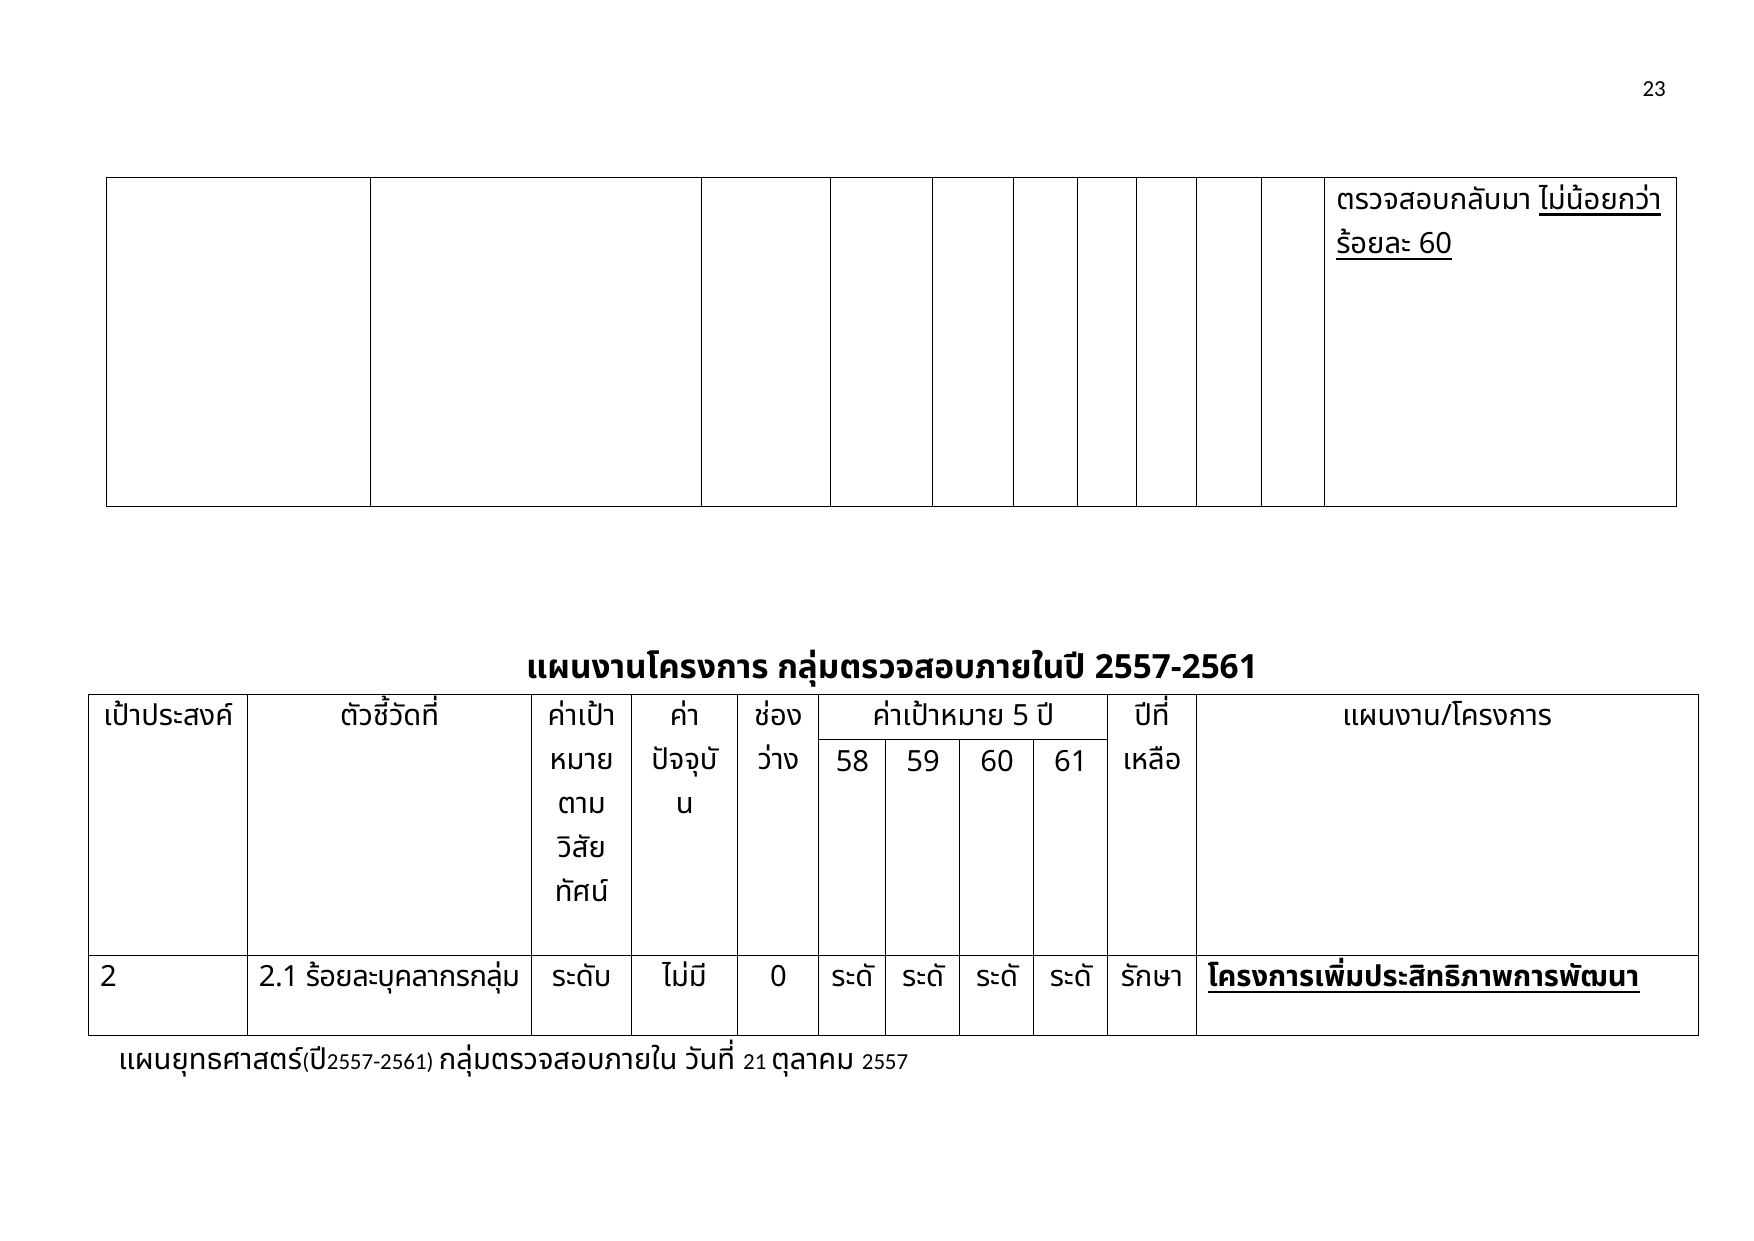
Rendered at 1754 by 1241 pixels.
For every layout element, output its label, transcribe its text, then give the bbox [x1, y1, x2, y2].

table_cell ระดับ 5 [532, 956, 631, 1035]
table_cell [248, 956, 531, 1035]
table_header ค่าเป้าหมายตามวิสัยทัศน์ [532, 695, 631, 955]
table_header ปีที่เหลือ [1108, 695, 1196, 955]
table_cell ระดับ 5 [886, 956, 959, 1035]
table_cell [1014, 178, 1077, 506]
table_cell [1325, 267, 1676, 506]
text แผนงานโครงการ กลุ่มตรวจสอบภายในปี 2557-2561 [118, 643, 1665, 694]
table_cell 60 [960, 740, 1033, 955]
table_cell ระดับ 5 [819, 956, 885, 1035]
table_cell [89, 956, 247, 1035]
table_cell [1078, 178, 1136, 506]
table_cell [371, 178, 701, 506]
table_cell [1262, 178, 1324, 506]
table_header ตัวชี้วัดที่ [248, 695, 531, 955]
table_cell [1137, 178, 1196, 506]
table_cell รักษาระดับ [1108, 956, 1196, 1035]
table_cell ไม่มีข้อมูล [632, 956, 737, 1035]
table_cell 61 [1034, 740, 1107, 955]
table_cell 59 [886, 740, 959, 955]
table_cell ระดับ 5 [1034, 956, 1107, 1035]
table_cell [831, 178, 932, 506]
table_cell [1325, 178, 1676, 267]
table_header ค่าเป้าหมาย 5 ปี [819, 695, 1107, 739]
table_cell [1197, 178, 1261, 506]
table_cell [107, 178, 370, 506]
table_cell 0 [738, 956, 818, 1035]
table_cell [1197, 956, 1698, 1035]
table_header ค่าปัจจุบัน [632, 695, 737, 955]
table_cell [702, 178, 830, 506]
table_header ช่องว่าง [738, 695, 818, 955]
table_cell ระดับ 5 [960, 956, 1033, 1035]
table_header แผนงาน/โครงการ [1197, 695, 1698, 955]
table_cell [933, 178, 1013, 506]
table_header เป้าประสงค์ [89, 695, 247, 955]
table_cell 58 [819, 740, 885, 955]
